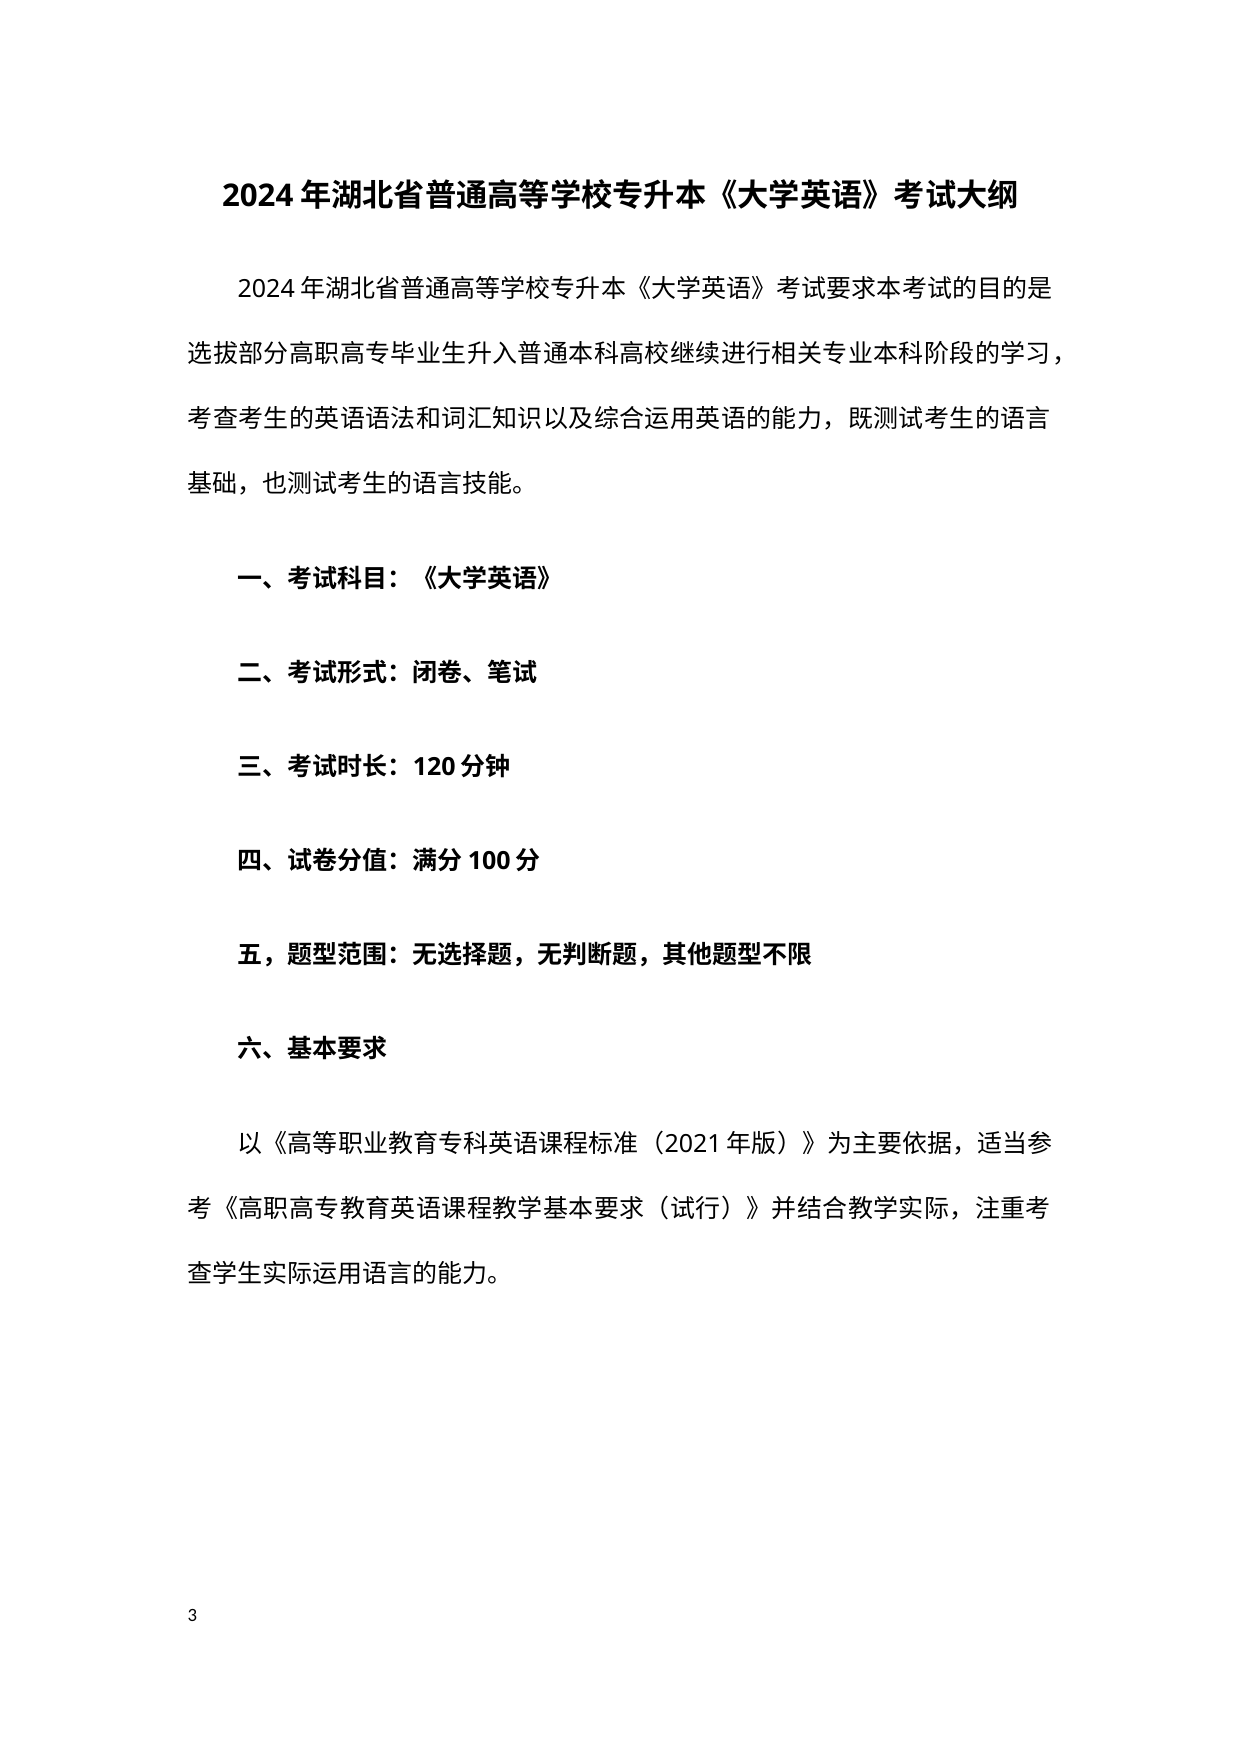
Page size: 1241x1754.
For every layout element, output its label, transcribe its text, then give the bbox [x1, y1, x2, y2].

text 三、考试时长：120分钟 [187, 732, 1053, 797]
subtitle 2024年湖北省普通高等学校专升本《大学英语》考试大纲 [187, 160, 1053, 225]
text 以《高等职业教育专科英语课程标准（2021年版）》为主要依据，适当参考《高职高专教育英语课程教学基本要求（试行）》并结合教学实际，注重考查学生实际运用语言的能力。 [187, 1109, 1053, 1304]
text 五，题型范围：无选择题，无判断题，其他题型不限 [187, 920, 1053, 985]
text 2024年湖北省普通高等学校专升本《大学英语》考试要求本考试的目的是选拔部分高职高专毕业生升入普通本科高校继续进行相关专业本科阶段的学习，考查考生的英语语法和词汇知识以及综合运用英语的能力，既测试考生的语言基础，也测试考生的语言技能。 [187, 254, 1053, 514]
text 六、基本要求 [187, 1014, 1053, 1079]
text 二、考试形式：闭卷、笔试 [187, 638, 1053, 703]
text 四、试卷分值：满分100分 [187, 826, 1053, 891]
text 一、考试科目：《大学英语》 [187, 544, 1053, 609]
